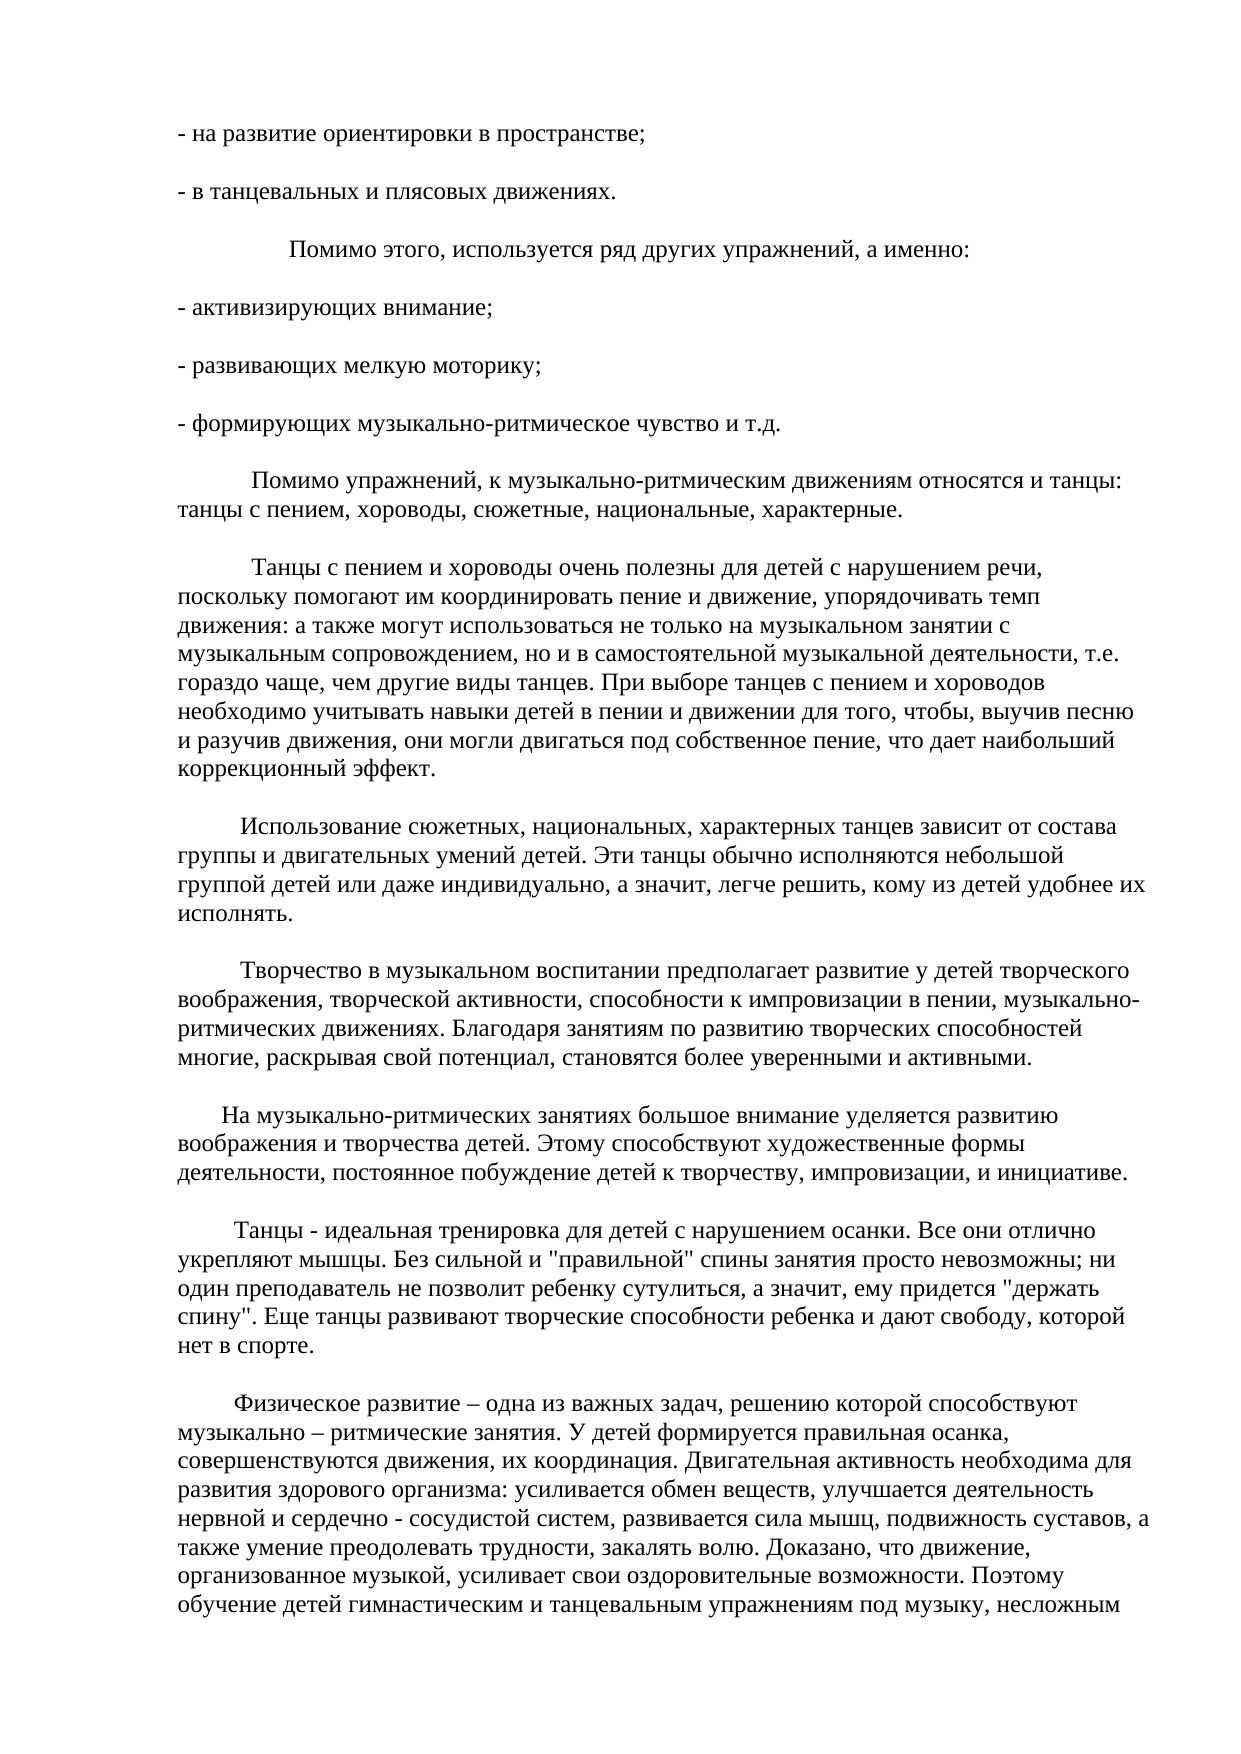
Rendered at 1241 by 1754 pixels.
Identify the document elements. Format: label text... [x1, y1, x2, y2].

text - развивающих мелкую моторику; [177, 350, 1152, 378]
text Помимо упражнений, к музыкально-ритмическим движениям относятся и танцы: танцы с пением, хороводы, сюжетные, национальные, характерные. [177, 466, 1152, 523]
text - активизирующих внимание; [177, 292, 1152, 321]
text Использование сюжетных, национальных, характерных танцев зависит от состава группы и двигательных умений детей. Эти танцы обычно исполняются небольшой группой детей или даже индивидуально, а значит, легче решить, кому из детей удобнее их исполнять. [177, 811, 1152, 926]
text - в танцевальных и плясовых движениях. [177, 176, 1152, 205]
text На музыкально-ритмических занятиях большое внимание уделяется развитию воображения и творчества детей. Этому способствуют художественные формы деятельности, постоянное побуждение детей к творчеству, импровизации, и инициативе. [177, 1100, 1152, 1186]
text Танцы с пением и хороводы очень полезны для детей с нарушением речи, поскольку помогают им координировать пение и движение, упорядочивать темп движения: а также могут использоваться не только на музыкальном занятии с музыкальным сопровождением, но и в самостоятельной музыкальной деятельности, т.е. гораздо чаще, чем другие виды танцев. При выборе танцев с пением и хороводов необходимо учитывать навыки детей в пении и движении для того, чтобы, выучив песню и разучив движения, они могли двигаться под собственное пение, что дает наибольший коррекционный эффект. [177, 552, 1152, 782]
text Творчество в музыкальном воспитании предполагает развитие у детей творческого воображения, творческой активности, способности к импровизации в пении, музыкально-ритмических движениях. Благодаря занятиям по развитию творческих способностей многие, раскрывая свой потенциал, становятся более уверенными и активными. [177, 956, 1152, 1071]
text - формирующих музыкально-ритмическое чувство и т.д. [177, 408, 1152, 436]
text - на развитие ориентировки в пространстве; [177, 118, 1152, 147]
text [177, 1388, 1152, 1618]
text Танцы - идеальная тренировка для детей с нарушением осанки. Все они отлично укрепляют мышцы. Без сильной и "правильной" спины занятия просто невозможны; ни один преподаватель не позволит ребенку сутулиться, а значит, ему придется "держать спину". Еще танцы развивают творческие способности ребенка и дают свободу, которой нет в спорте. [177, 1215, 1152, 1359]
text Помимо этого, используется ряд других упражнений, а именно: [177, 234, 1152, 263]
